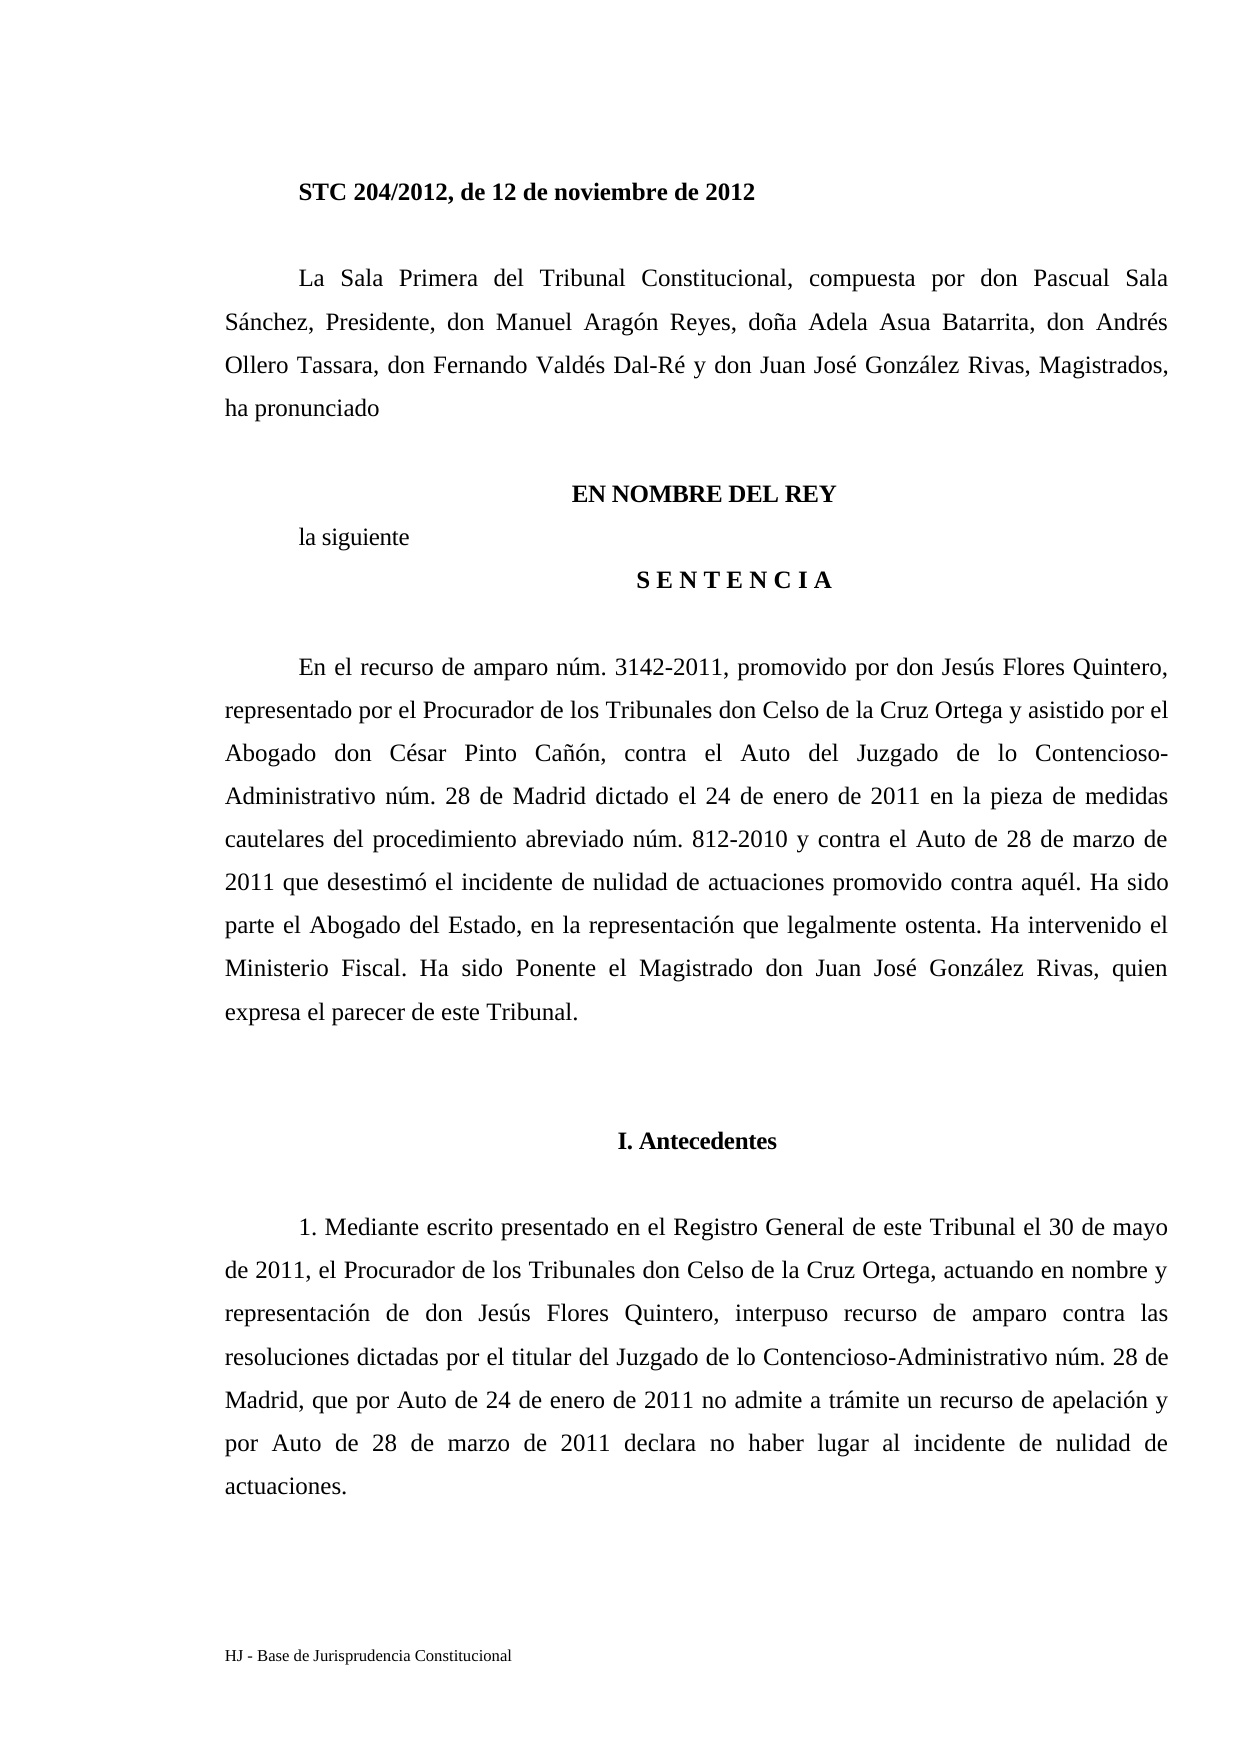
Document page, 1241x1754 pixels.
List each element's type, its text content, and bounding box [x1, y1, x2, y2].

text 1. Mediante escrito presentado en el Registro General de este Tribunal el 30 de mayo de 2011, el Procurador de los Tribunales don Celso de la Cruz Ortega, actuando en nombre y representación de don Jesús Flores Quintero, interpuso recurso de amparo contra las resoluciones dictadas por el titular del Juzgado de lo Contencioso-Administrativo núm. 28 de Madrid, que por Auto de 24 de enero de 2011 no admite a trámite un recurso de apelación y por Auto de 28 de marzo de 2011 declara no haber lugar al incidente de nulidad de actuaciones. [224, 1212, 1169, 1500]
text La Sala Primera del Tribunal Constitucional, compuesta por don Pascual Sala Sánchez, Presidente, don Manuel Aragón Reyes, doña Adela Asua Batarrita, don Andrés Ollero Tassara, don Fernando Valdés Dal-Ré y don Juan José González Rivas, Magistrados, ha pronunciado [224, 263, 1169, 422]
text la siguiente [224, 522, 1110, 551]
text S E N T E N C I A [224, 565, 1169, 594]
text I. Antecedentes [224, 1126, 1169, 1155]
text STC 204/2012, de 12 de noviembre de 2012 [224, 177, 1169, 206]
text EN NOMBRE DEL REY [224, 479, 1110, 508]
text En el recurso de amparo núm. 3142-2011, promovido por don Jesús Flores Quintero, representado por el Procurador de los Tribunales don Celso de la Cruz Ortega y asistido por el Abogado don César Pinto Cañón, contra el Auto del Juzgado de lo Contencioso-Administrativo núm. 28 de Madrid dictado el 24 de enero de 2011 en la pieza de medidas cautelares del procedimiento abreviado núm. 812-2010 y contra el Auto de 28 de marzo de 2011 que desestimó el incidente de nulidad de actuaciones promovido contra aquél. Ha sido parte el Abogado del Estado, en la representación que legalmente ostenta. Ha intervenido el Ministerio Fiscal. Ha sido Ponente el Magistrado don Juan José González Rivas, quien expresa el parecer de este Tribunal. [224, 652, 1169, 1025]
